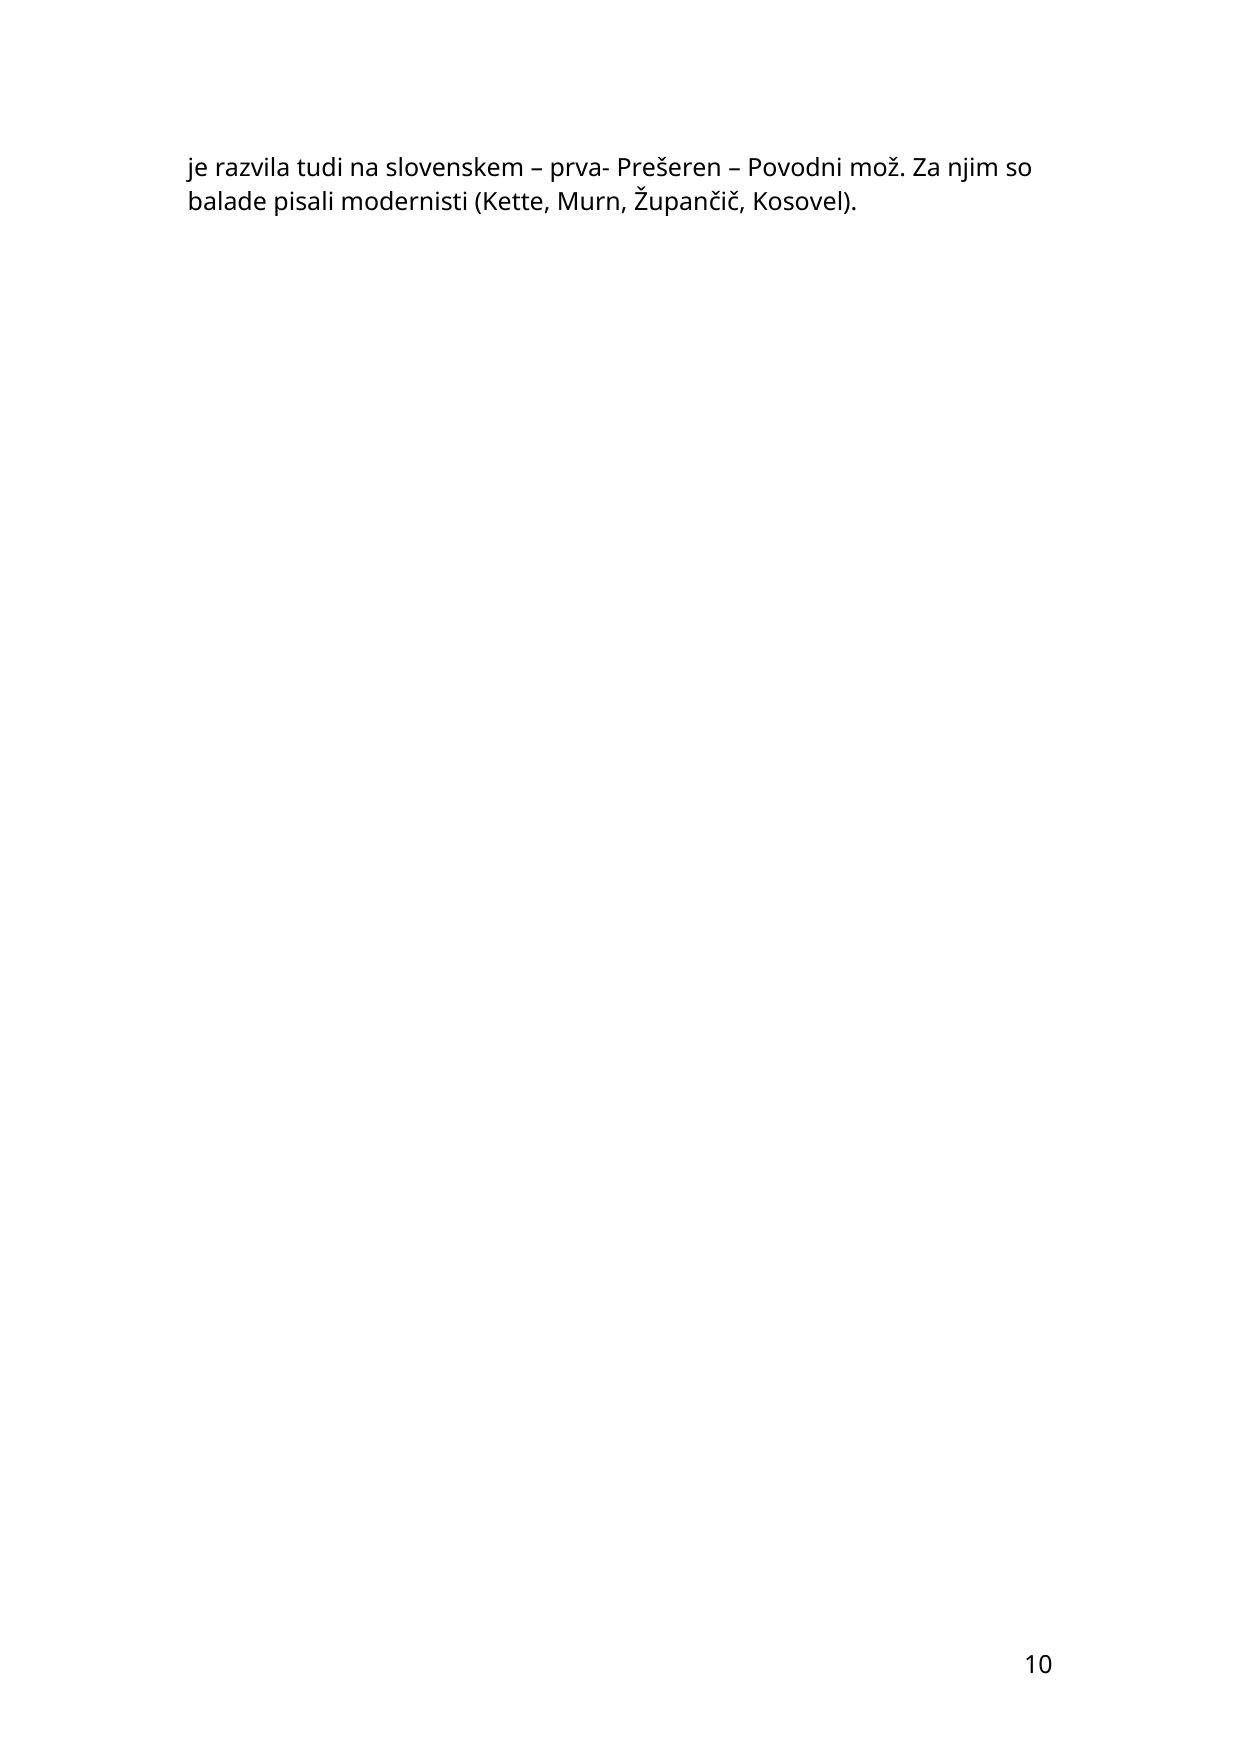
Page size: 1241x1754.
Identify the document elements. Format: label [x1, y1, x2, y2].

text [187, 150, 1053, 218]
